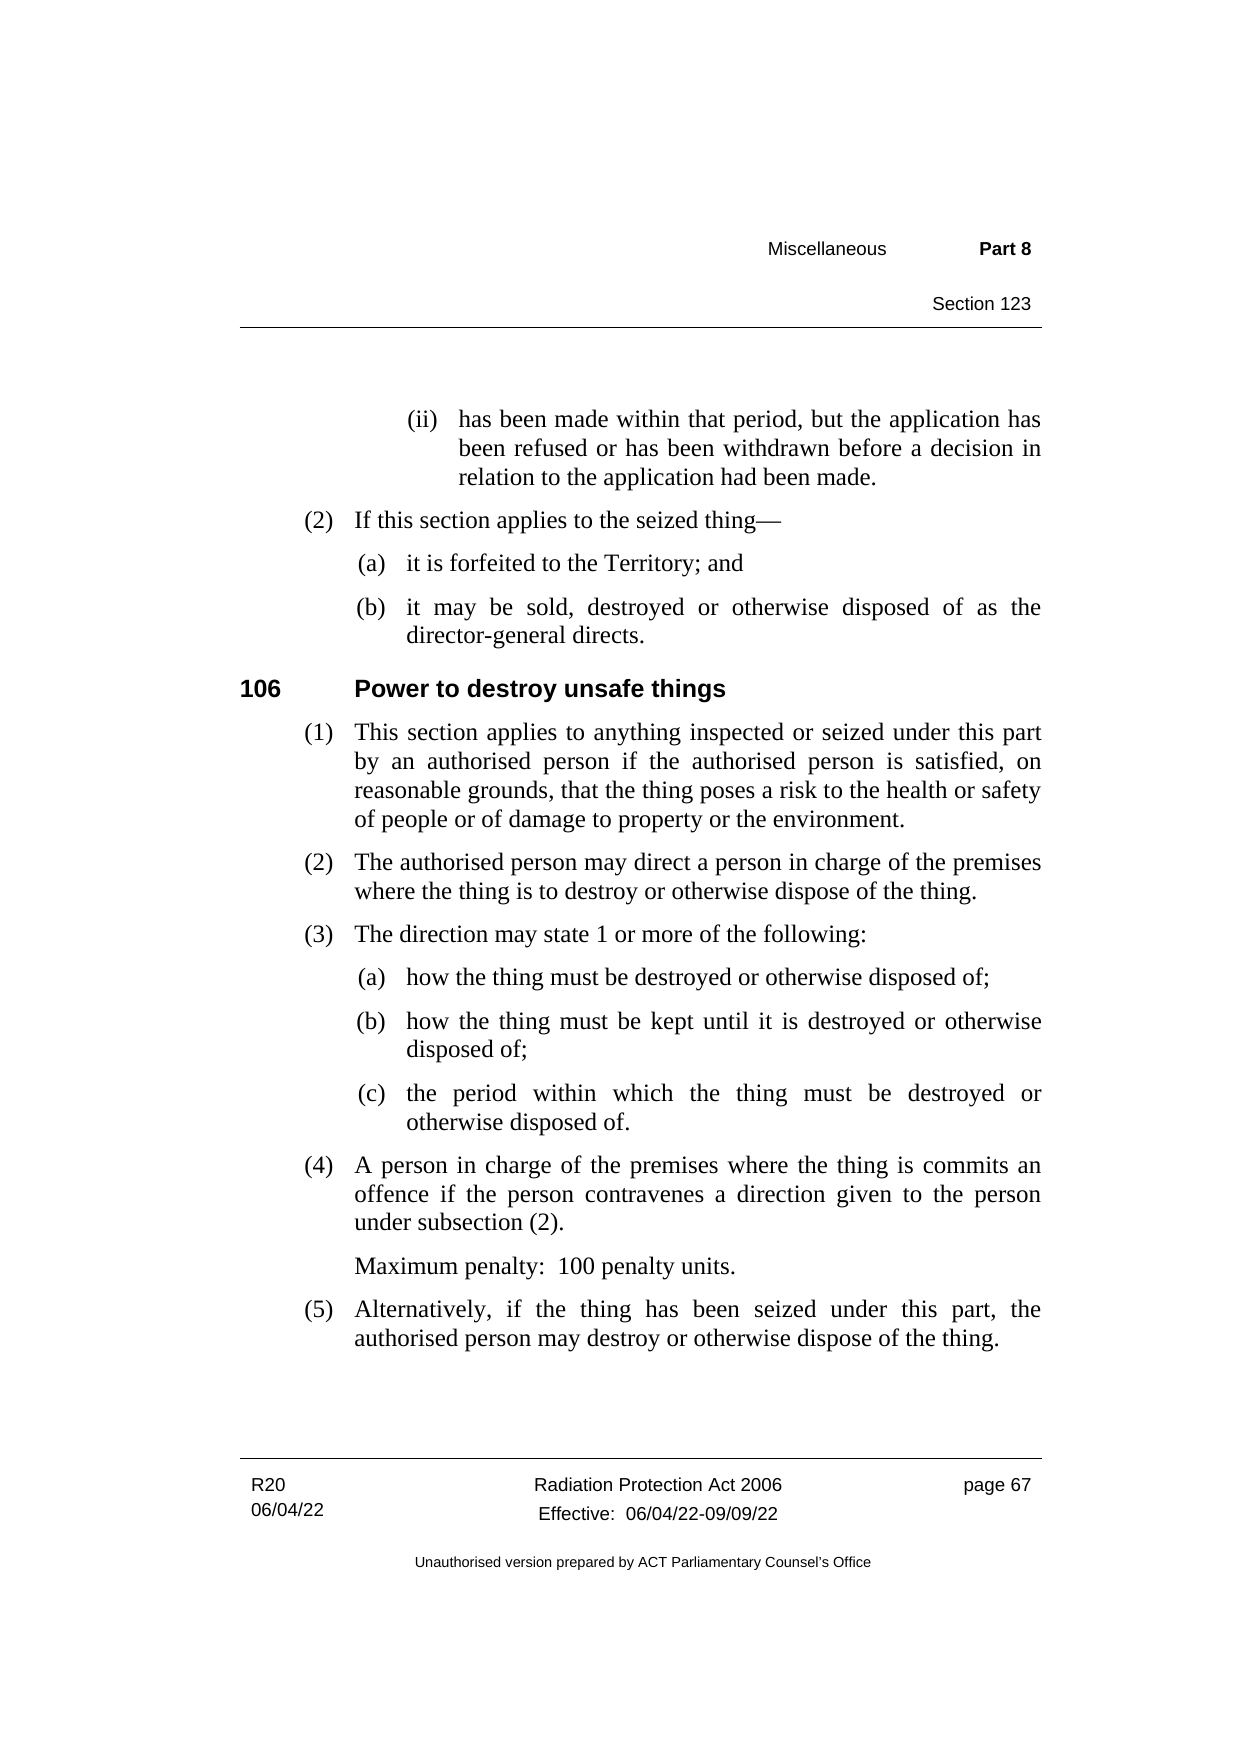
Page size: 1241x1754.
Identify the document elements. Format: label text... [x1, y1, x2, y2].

text (b) it may be sold, destroyed or otherwise disposed of as the director-general directs. [239, 592, 1042, 649]
text (ii) has been made within that period, but the application has been refused or has been withdrawn before a decision in relation to the application had been made. [239, 404, 1042, 490]
text (1) This section applies to anything inspected or seized under this part by an authorised person if the authorised person is satisfied, on reasonable grounds, that the thing poses a risk to the health or safety of people or of damage to property or the environment. [239, 717, 1042, 832]
text (2) The authorised person may direct a person in charge of the premises where the thing is to destroy or otherwise dispose of the thing. [239, 847, 1042, 904]
text (b) how the thing must be kept until it is destroyed or otherwise disposed of; [239, 1006, 1042, 1063]
text (3) The direction may state 1 or more of the following: [239, 919, 1042, 948]
text Maximum penalty: 100 penalty units. [354, 1251, 1042, 1279]
text (5) Alternatively, if the thing has been seized under this part, the authorised person may destroy or otherwise dispose of the thing. [239, 1294, 1042, 1352]
text (2) If this section applies to the seized thing— [239, 505, 1042, 534]
text (c) the period within which the thing must be destroyed or otherwise disposed of. [239, 1078, 1042, 1135]
text (a) how the thing must be destroyed or otherwise disposed of; [239, 962, 1042, 991]
text 106 Power to destroy unsafe things [239, 674, 1042, 703]
text (4) A person in charge of the premises where the thing is commits an offence if the person contravenes a direction given to the person under subsection (2). [239, 1150, 1042, 1236]
text (a) it is forfeited to the Territory; and [239, 548, 1042, 577]
